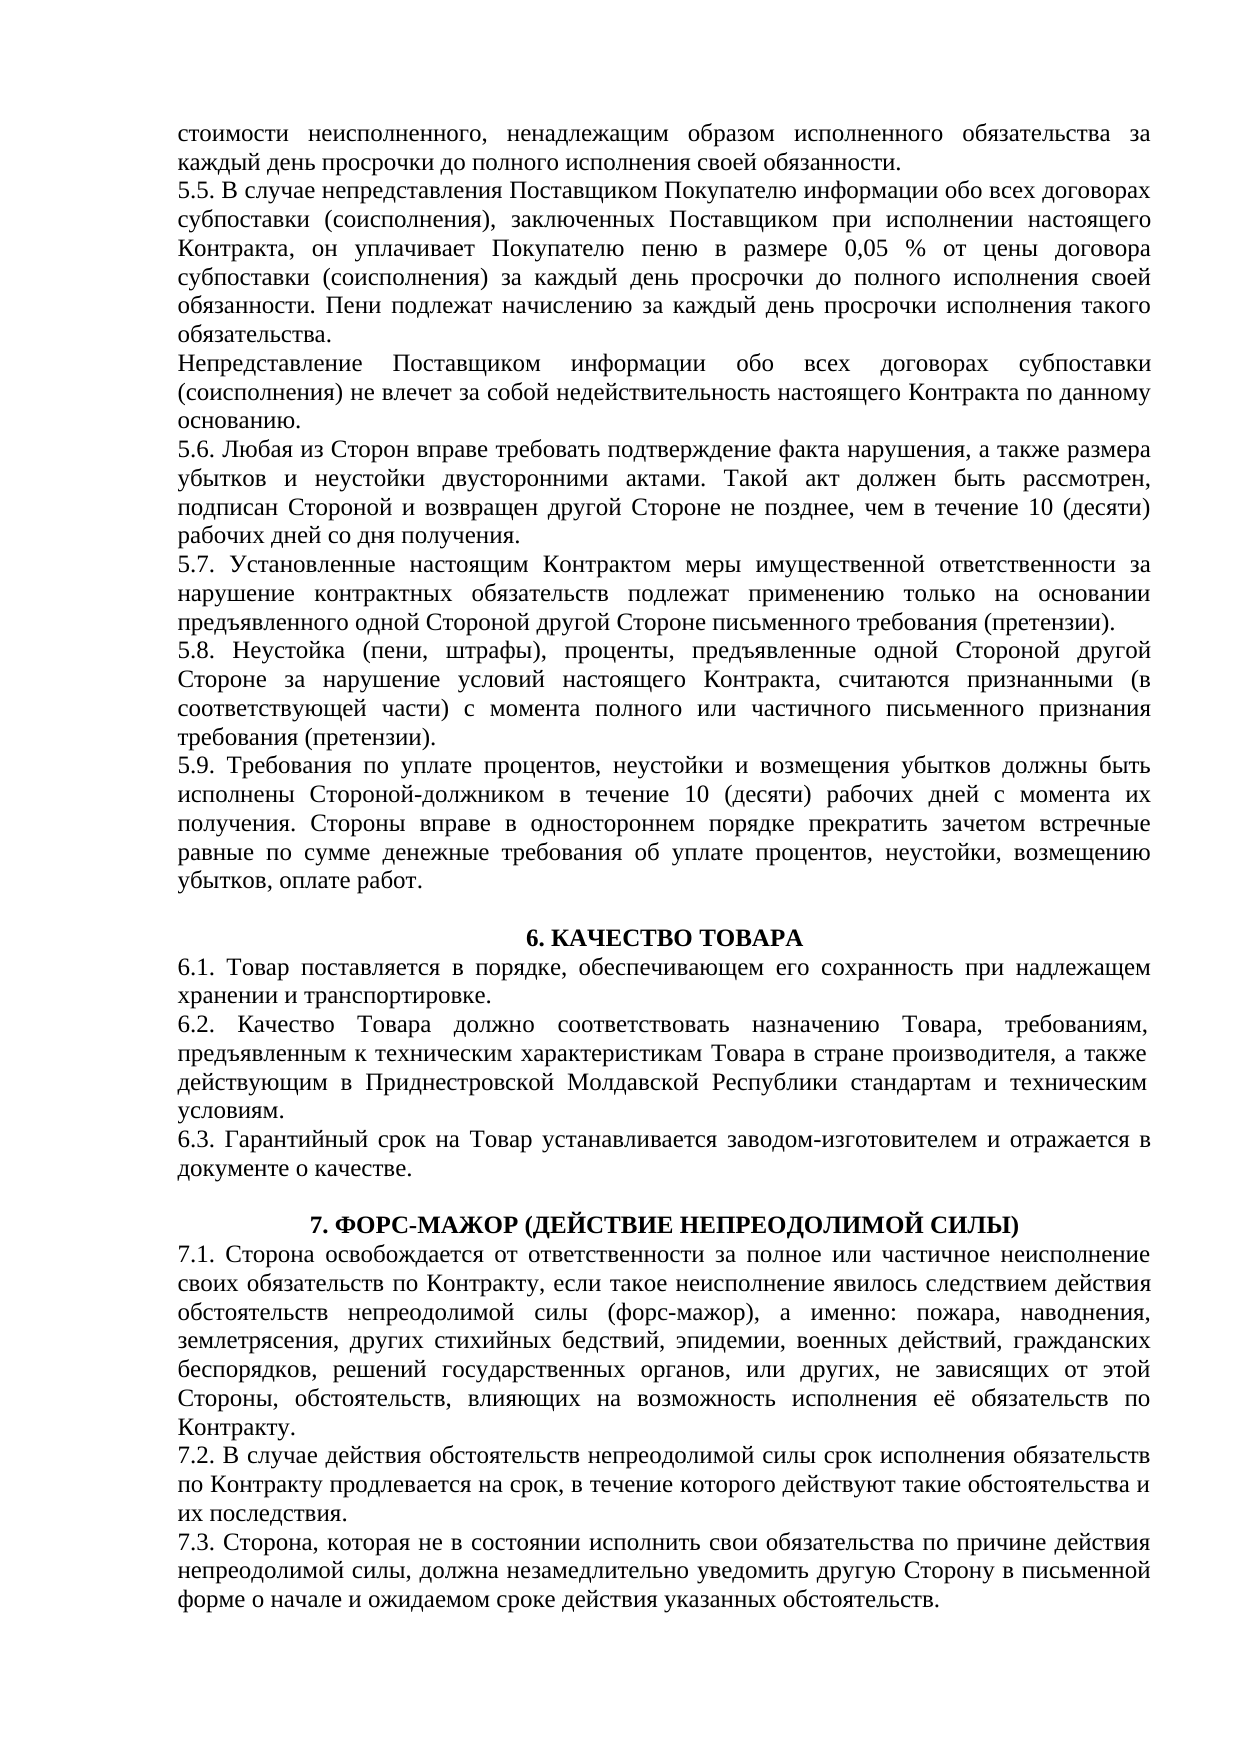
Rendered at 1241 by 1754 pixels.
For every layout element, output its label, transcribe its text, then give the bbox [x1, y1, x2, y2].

text 7.3. Сторона, которая не в состоянии исполнить свои обязательства по причине действия непреодолимой силы, должна незамедлительно уведомить другую Сторону в письменной форме о начале и ожидаемом сроке действия указанных обстоятельств. [177, 1527, 1152, 1613]
text Непредставление Поставщиком информации обо всех договорах субпоставки (соисполнения) не влечет за собой недействительность настоящего Контракта по данному основанию. [177, 348, 1152, 434]
text 6.2. Качество Товара должно соответствовать назначению Товара, требованиям, предъявленным к техническим характеристикам Товара в стране производителя, а также действующим в Приднестровской Молдавской Республики стандартам и техническим условиям. [177, 1009, 1148, 1124]
text 5.8. Неустойка (пени, штрафы), проценты, предъявленные одной Стороной другой Стороне за нарушение условий настоящего Контракта, считаются признанными (в соответствующей части) с момента полного или частичного письменного признания требования (претензии). [177, 636, 1152, 751]
text 6. КАЧЕСТВО ТОВАРА [177, 923, 1152, 952]
text 7.1. Сторона освобождается от ответственности за полное или частичное неисполнение своих обязательств по Контракту, если такое неисполнение явилось следствием действия обстоятельств непреодолимой силы (форс-мажор), а именно: пожара, наводнения, землетрясения, других стихийных бедствий, эпидемии, военных действий, гражданских беспорядков, решений государственных органов, или других, не зависящих от этой Стороны, обстоятельств, влияющих на возможность исполнения её обязательств по Контракту. [177, 1239, 1152, 1441]
text 5.7. Установленные настоящим Контрактом меры имущественной ответственности за нарушение контрактных обязательств подлежат применению только на основании предъявленного одной Стороной другой Стороне письменного требования (претензии). [177, 549, 1152, 636]
text 6.1. Товар поставляется в порядке, обеспечивающем его сохранность при надлежащем хранении и транспортировке. [177, 952, 1152, 1009]
text 7.2. В случае действия обстоятельств непреодолимой силы срок исполнения обязательств по Контракту продлевается на срок, в течение которого действуют такие обстоятельства и их последствия. [177, 1441, 1152, 1527]
text 6.3. Гарантийный срок на Товар устанавливается заводом-изготовителем и отражается в документе о качестве. [177, 1124, 1152, 1182]
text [177, 118, 1152, 176]
text 5.5. В случае непредставления Поставщиком Покупателю информации обо всех договорах субпоставки (соисполнения), заключенных Поставщиком при исполнении настоящего Контракта, он уплачивает Покупателю пеню в размере 0,05 % от цены договора субпоставки (соисполнения) за каждый день просрочки до полного исполнения своей обязанности. Пени подлежат начислению за каждый день просрочки исполнения такого обязательства. [177, 176, 1152, 348]
text 5.9. Требования по уплате процентов, неустойки и возмещения убытков должны быть исполнены Стороной-должником в течение 10 (десяти) рабочих дней с момента их получения. Стороны вправе в одностороннем порядке прекратить зачетом встречные равные по сумме денежные требования об уплате процентов, неустойки, возмещению убытков, оплате работ. [177, 751, 1152, 894]
text 5.6. Любая из Сторон вправе требовать подтверждение факта нарушения, а также размера убытков и неустойки двусторонними актами. Такой акт должен быть рассмотрен, подписан Стороной и возвращен другой Стороне не позднее, чем в течение 10 (десяти) рабочих дней со дня получения. [177, 434, 1152, 549]
text 7. ФОРС-МАЖОР (ДЕЙСТВИЕ НЕПРЕОДОЛИМОЙ СИЛЫ) [177, 1211, 1152, 1239]
